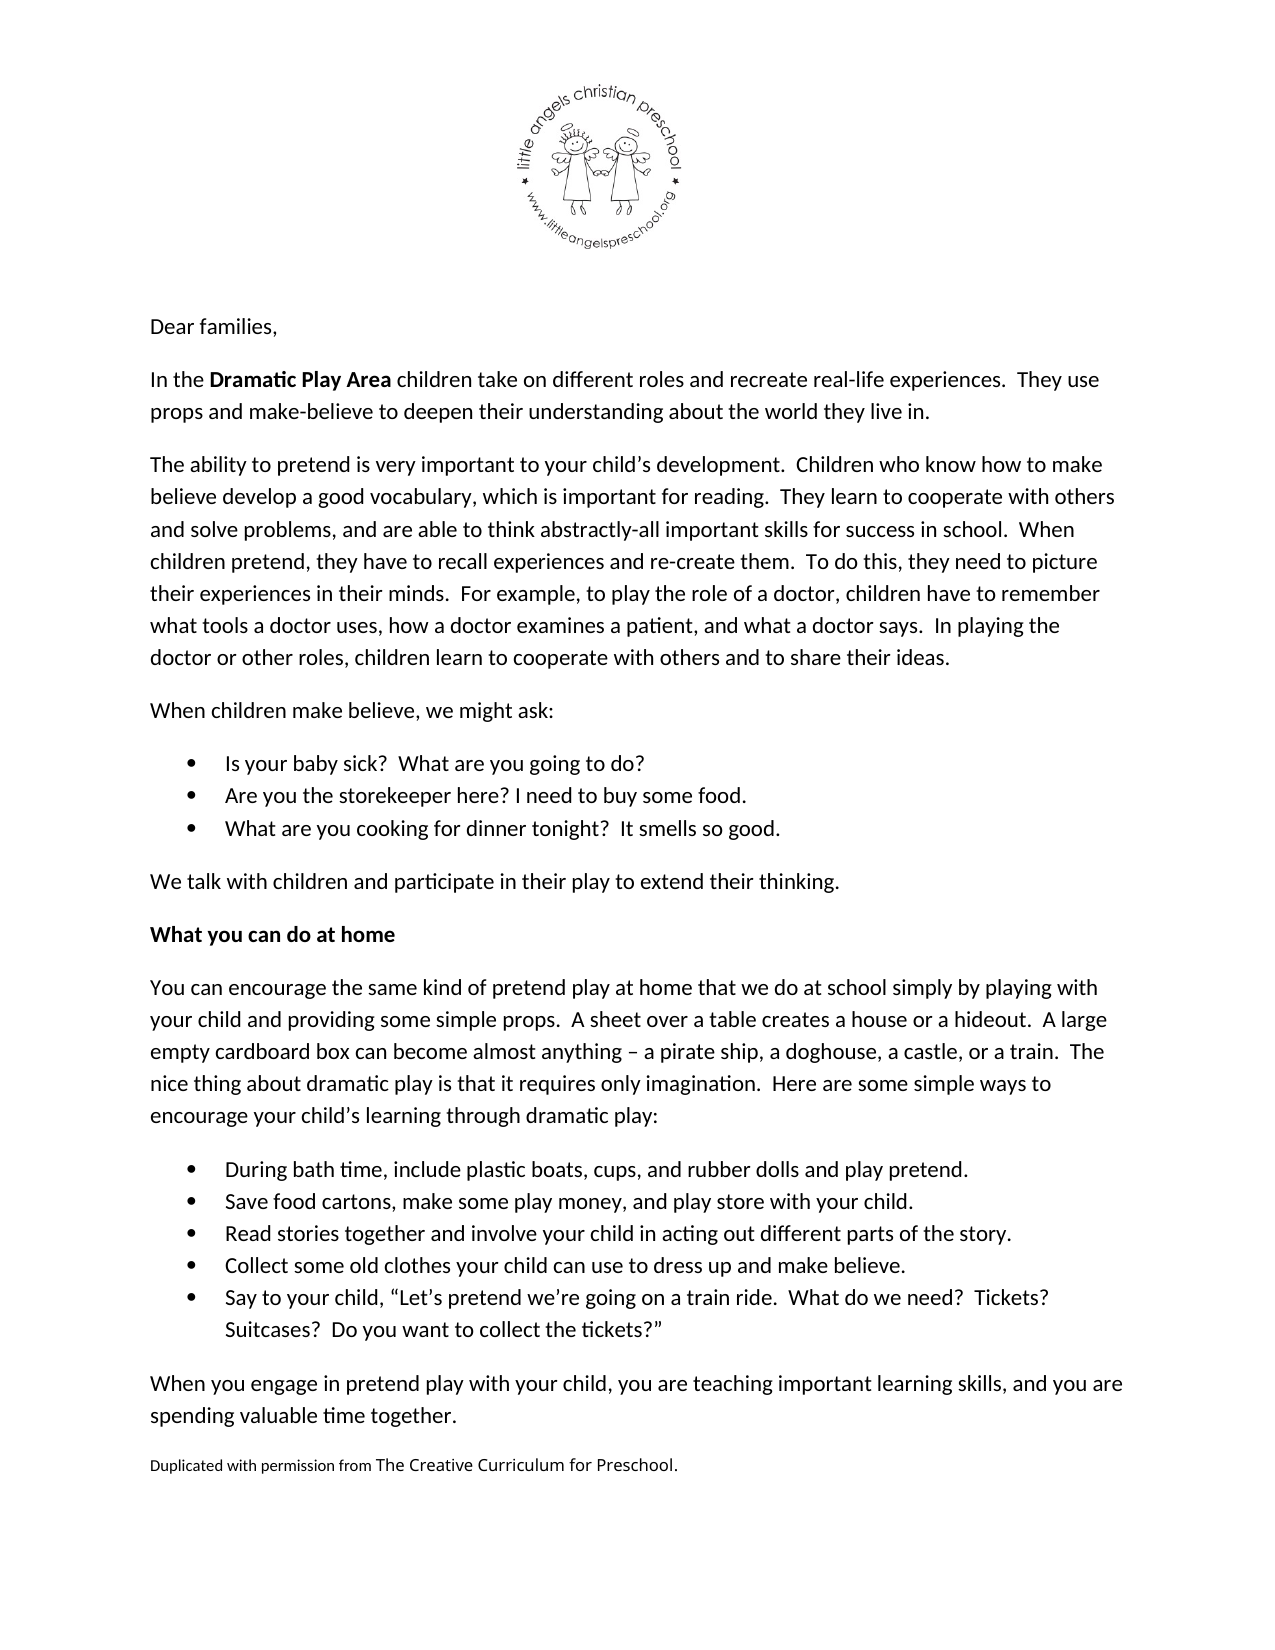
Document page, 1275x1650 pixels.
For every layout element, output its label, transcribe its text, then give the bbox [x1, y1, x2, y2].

text The ability to pretend is very important to your child’s development. Children who know how to make believe develop a good vocabulary, which is important for reading. They learn to cooperate with others and solve problems, and are able to think abstractly-all important skills for success in school. When children pretend, they have to recall experiences and re-create them. To do this, they need to picture their experiences in their minds. For example, to play the role of a doctor, children have to remember what tools a doctor uses, how a doctor examines a patient, and what a doctor says. In playing the doctor or other roles, children learn to cooperate with others and to share their ideas. [150, 450, 1125, 671]
list Is your baby sick? What are you going to do? [187, 749, 1125, 777]
list Read stories together and involve your child in acting out different parts of the story. [187, 1219, 1125, 1247]
list Collect some old clothes your child can use to dress up and make believe. [187, 1251, 1125, 1279]
list Are you the storekeeper here? I need to buy some food. [187, 782, 1125, 810]
text When children make believe, we might ask: [150, 696, 1125, 724]
list What are you cooking for dinner tonight? It smells so good. [187, 814, 1125, 842]
text Duplicated with permission from The Creative Curriculum for Preschool. [150, 1454, 1125, 1477]
list Save food cartons, make some play money, and play store with your child. [187, 1187, 1125, 1215]
list During bath time, include plastic boats, cups, and rubber dolls and play pretend. [187, 1155, 1125, 1183]
picture [517, 84, 682, 249]
text What you can do at home [150, 920, 1125, 948]
text In the Dramatic Play Area children take on different roles and recreate real-life experiences. They use props and make-believe to deepen their understanding about the world they live in. [150, 365, 1125, 425]
text Dear families, [150, 312, 1125, 340]
text When you engage in pretend play with your child, you are teaching important learning skills, and you are spending valuable time together. [150, 1369, 1125, 1429]
text You can encourage the same kind of pretend play at home that we do at school simply by playing with your child and providing some simple props. A sheet over a table creates a house or a hideout. A large empty cardboard box can become almost anything – a pirate ship, a doghouse, a castle, or a train. The nice thing about dramatic play is that it requires only imagination. Here are some simple ways to encourage your child’s learning through dramatic play: [150, 973, 1125, 1130]
text We talk with children and participate in their play to extend their thinking. [150, 867, 1125, 895]
list Say to your child, “Let’s pretend we’re going on a train ride. What do we need? Tickets? Suitcases? Do you want to collect the tickets?” [187, 1283, 1125, 1344]
